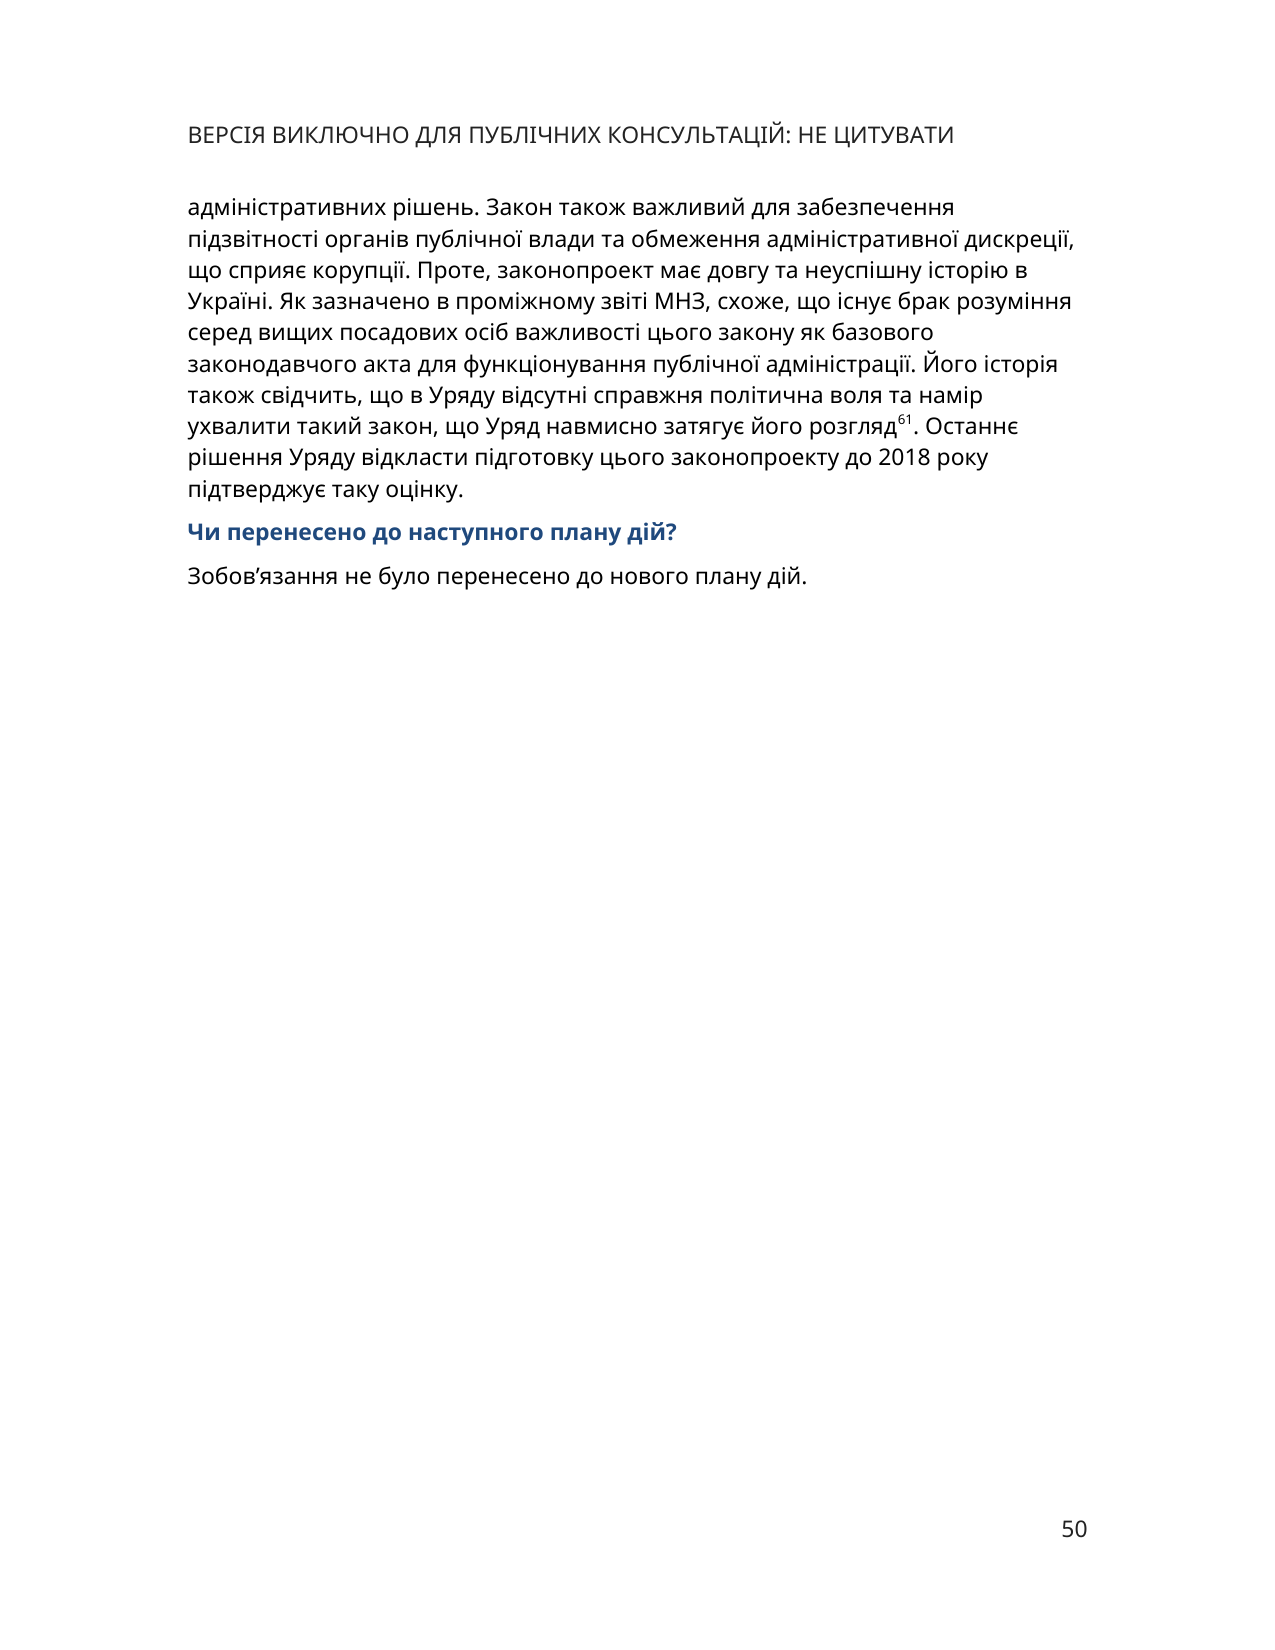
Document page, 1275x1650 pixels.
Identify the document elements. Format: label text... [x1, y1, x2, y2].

text Зобов’язання не було перенесено до нового плану дій. [187, 560, 1087, 591]
subtitle Чи перенесено до наступного плану дій? [187, 516, 1087, 547]
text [187, 191, 1087, 504]
